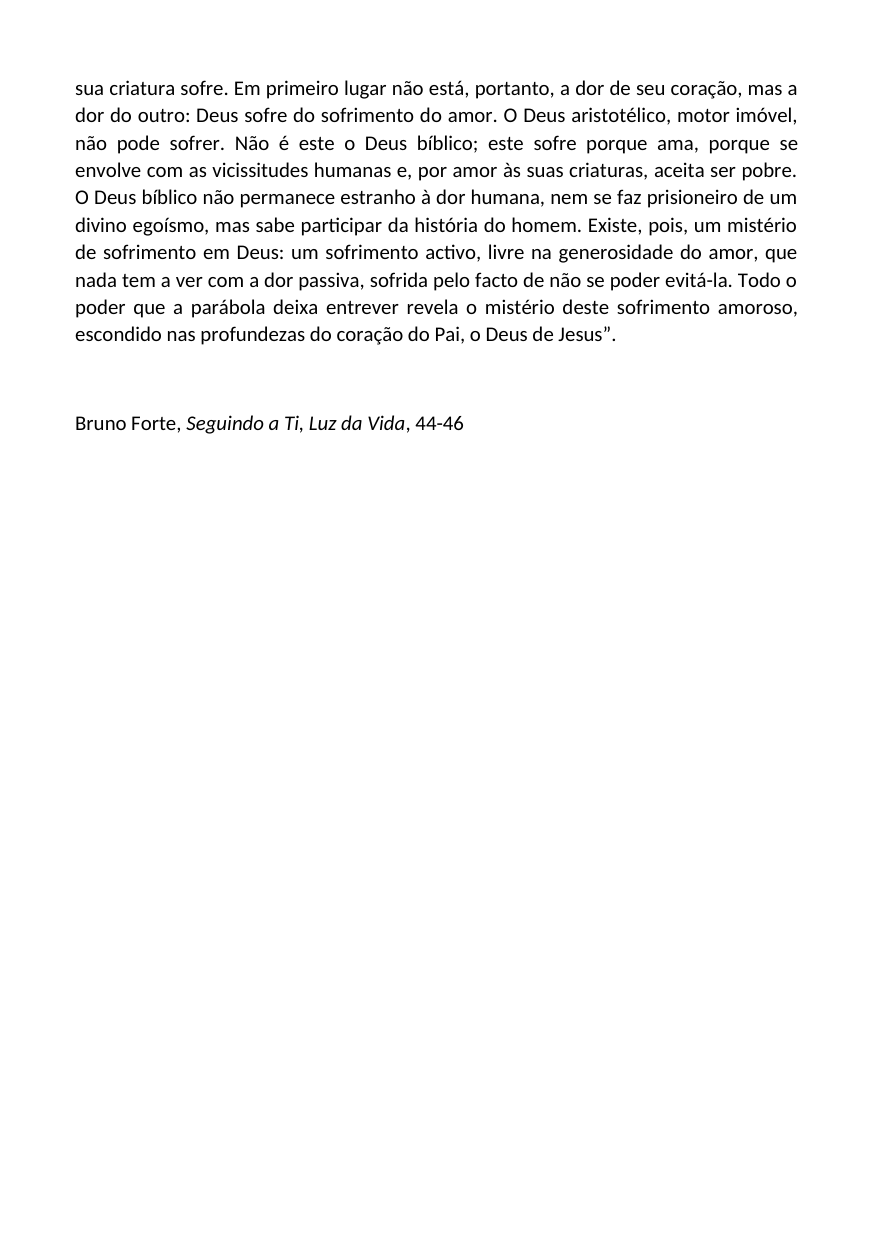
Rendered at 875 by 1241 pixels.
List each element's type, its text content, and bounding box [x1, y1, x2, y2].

text Bruno Forte, Seguindo a Ti, Luz da Vida, 44-46 [75, 410, 799, 435]
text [75, 75, 799, 347]
